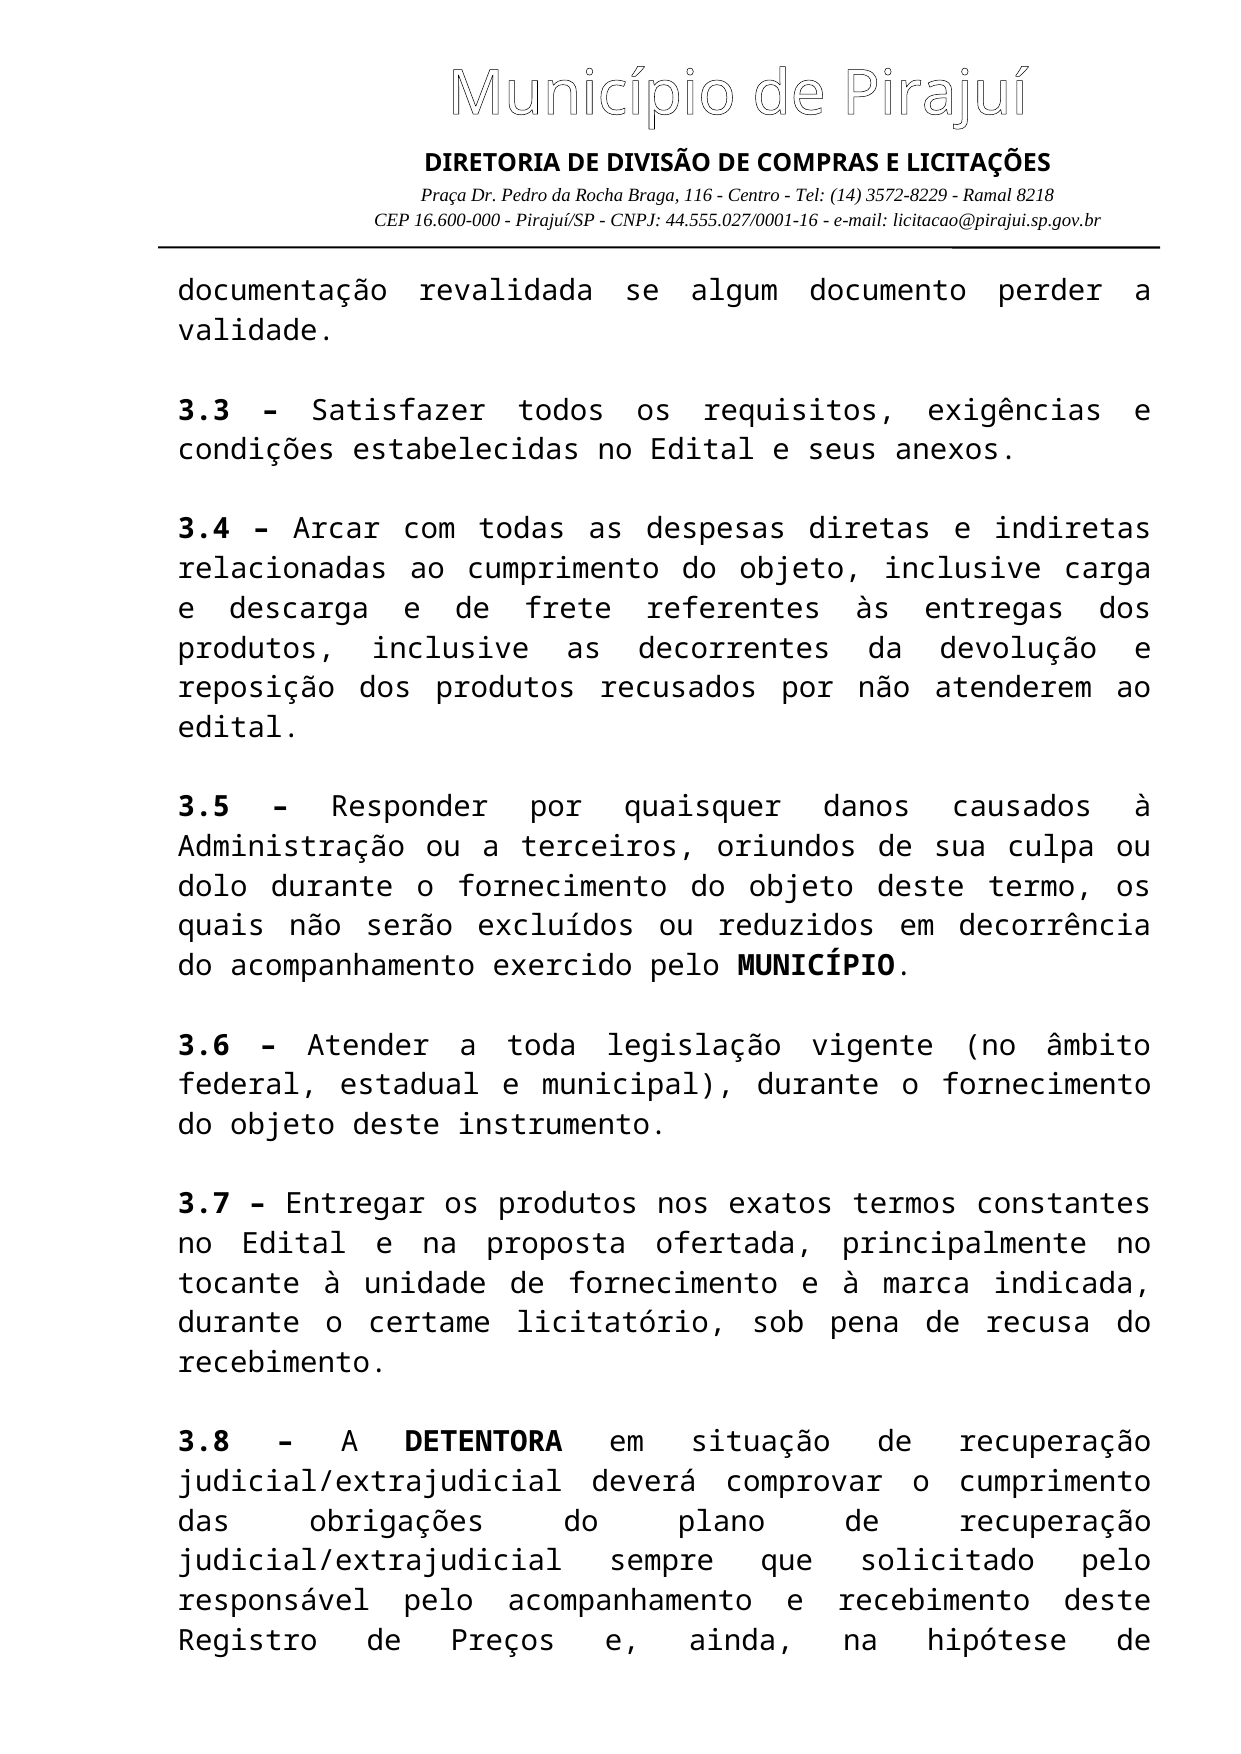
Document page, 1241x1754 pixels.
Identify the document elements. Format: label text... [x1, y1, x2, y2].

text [177, 270, 1152, 349]
text 3.4 – Arcar com todas as despesas diretas e indiretas relacionadas ao cumprimento do objeto, inclusive carga e descarga e de frete referentes às entregas dos produtos, inclusive as decorrentes da devolução e reposição dos produtos recusados por não atenderem ao edital. [177, 508, 1152, 746]
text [177, 1421, 1152, 1659]
text 3.6 – Atender a toda legislação vigente (no âmbito federal, estadual e municipal), durante o fornecimento do objeto deste instrumento. [177, 1024, 1152, 1143]
text 3.7 – Entregar os produtos nos exatos termos constantes no Edital e na proposta ofertada, principalmente no tocante à unidade de fornecimento e à marca indicada, durante o certame licitatório, sob pena de recusa do recebimento. [177, 1182, 1152, 1381]
text 3.5 – Responder por quaisquer danos causados à Administração ou a terceiros, oriundos de sua culpa ou dolo durante o fornecimento do objeto deste termo, os quais não serão excluídos ou reduzidos em decorrência do acompanhamento exercido pelo MUNICÍPIO. [177, 786, 1152, 984]
text 3.3 – Satisfazer todos os requisitos, exigências e condições estabelecidas no Edital e seus anexos. [177, 389, 1152, 468]
